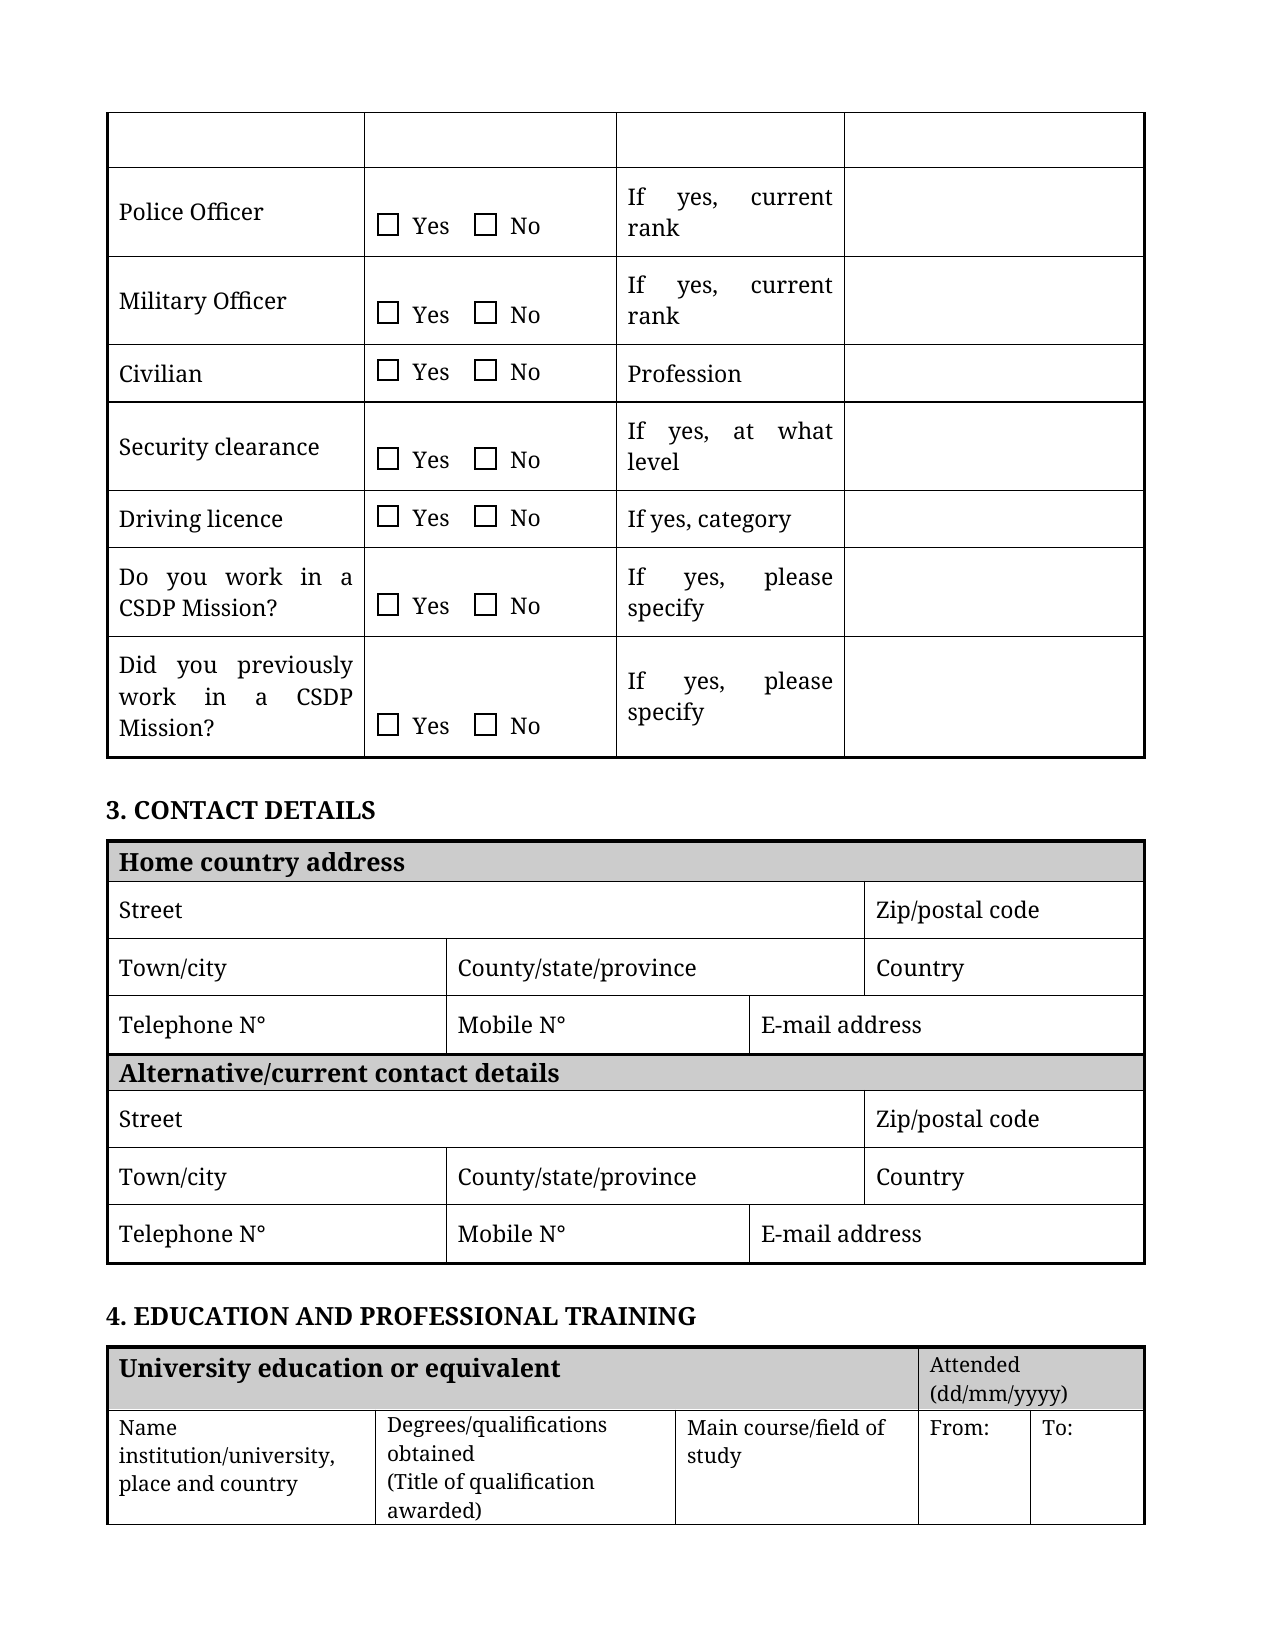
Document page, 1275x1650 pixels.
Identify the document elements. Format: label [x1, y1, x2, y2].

table_header [99, 112, 1153, 1525]
